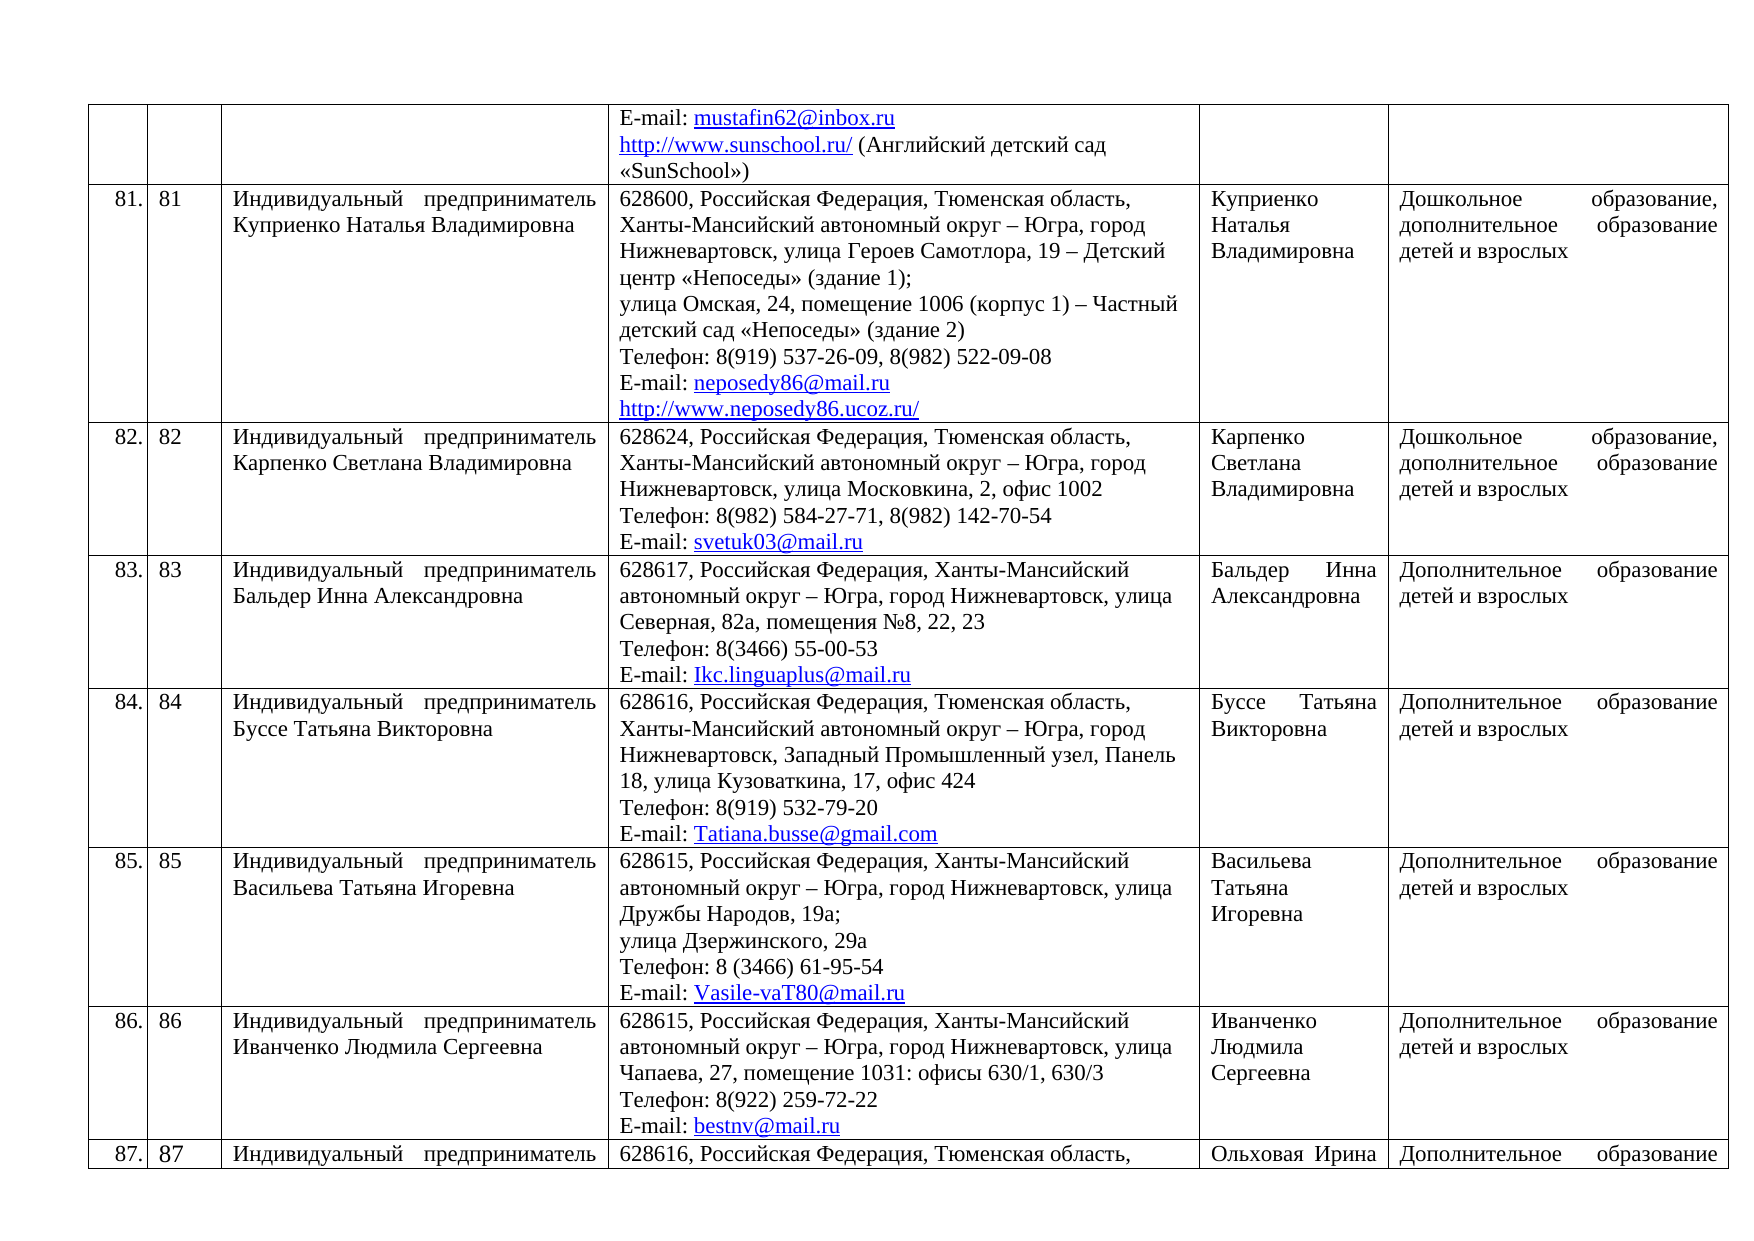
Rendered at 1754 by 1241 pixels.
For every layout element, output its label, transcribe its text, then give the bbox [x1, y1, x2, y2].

table_cell Дошкольное образование, дополнительное образование детей и взрослых [1389, 185, 1728, 422]
table_cell Индивидуальный предприниматель Куприенко Наталья Владимировна [222, 185, 608, 422]
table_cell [609, 1140, 1199, 1168]
table_cell [89, 423, 147, 554]
table_cell 84 [148, 689, 221, 847]
table_cell Куприенко Наталья Владимировна [1200, 185, 1388, 422]
table_cell Васильева Татьяна Игоревна [1200, 848, 1388, 1006]
table_cell Дополнительное образование детей и взрослых [1389, 689, 1728, 847]
table_cell [89, 1007, 147, 1138]
table_cell Индивидуальный предприниматель Буссе Татьяна Викторовна [222, 689, 608, 847]
table_cell [89, 185, 147, 422]
table_cell 83 [148, 556, 221, 687]
table_cell 628615, Российская Федерация, Ханты-Мансийский автономный округ – Югра, город Нижневартовск, улица Чапаева, 27, помещение 1031: офисы 630/1, 630/3 Телефон: 8(922) 259-72-22 E-mail: bestnv@mail.ru [609, 1007, 1199, 1138]
table_cell Карпенко Светлана Владимировна [1200, 423, 1388, 554]
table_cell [1200, 105, 1388, 183]
table_cell 87 [148, 1140, 221, 1168]
table_cell [89, 556, 147, 687]
table_cell Дополнительное образование детей и взрослых [1389, 556, 1728, 687]
table_cell Дополнительное образование детей и взрослых [1389, 848, 1728, 1006]
table_cell 82 [148, 423, 221, 554]
table_cell Буссе Татьяна Викторовна [1200, 689, 1388, 847]
table_cell Индивидуальный предприниматель Васильева Татьяна Игоревна [222, 848, 608, 1006]
table_cell 628600, Российская Федерация, Тюменская область, Ханты-Мансийский автономный округ – Югра, город Нижневартовск, улица Героев Самотлора, 19 – Детский центр «Непоседы» (здание 1); улица Омская, 24, помещение 1006 (корпус 1) – Частный детский сад «Непоседы» (здание 2) Телефон: 8(919) 537-26-09, 8(982) 522-09-08 E-mail: neposedy86@mail.ru http://www.neposedy86.ucoz.ru/ [609, 185, 1199, 422]
table_cell 80 [148, 105, 221, 183]
table_cell 86 [148, 1007, 221, 1138]
table_cell [89, 848, 147, 1006]
table_cell [89, 1140, 147, 1168]
table_cell Иванченко Людмила Сергеевна [1200, 1007, 1388, 1138]
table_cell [1389, 105, 1728, 183]
table_cell [89, 105, 147, 183]
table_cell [1389, 1140, 1728, 1168]
table_cell 628615, Российская Федерация, Ханты-Мансийский автономный округ – Югра, город Нижневартовск, улица Дружбы Народов, 19а; улица Дзержинского, 29а Телефон: 8 (3466) 61-95-54 E-mail: Vasile-vaT80@mail.ru [609, 848, 1199, 1006]
table_cell Индивидуальный предприниматель Бальдер Инна Александровна [222, 556, 608, 687]
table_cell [222, 105, 608, 183]
table_cell Дополнительное образование детей и взрослых [1389, 1007, 1728, 1138]
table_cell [222, 1140, 608, 1168]
table_cell [89, 689, 147, 847]
table_cell Бальдер Инна Александровна [1200, 556, 1388, 687]
table_cell 628624, Российская Федерация, Тюменская область, Ханты-Мансийский автономный округ – Югра, город Нижневартовск, улица Московкина, 2, офис 1002 Телефон: 8(982) 584-27-71, 8(982) 142-70-54 E-mail: svetuk03@mail.ru [609, 423, 1199, 554]
table_cell Индивидуальный предприниматель Иванченко Людмила Сергеевна [222, 1007, 608, 1138]
table_cell Индивидуальный предприниматель Карпенко Светлана Владимировна [222, 423, 608, 554]
table_cell Дошкольное образование, дополнительное образование детей и взрослых [1389, 423, 1728, 554]
table_cell 85 [148, 848, 221, 1006]
table_cell 81 [148, 185, 221, 422]
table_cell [609, 105, 1199, 183]
table_cell 628617, Российская Федерация, Ханты-Мансийский автономный округ – Югра, город Нижневартовск, улица Северная, 82а, помещения №8, 22, 23 Телефон: 8(3466) 55-00-53 E-mail: Ikc.linguaplus@mail.ru [609, 556, 1199, 687]
table_cell 628616, Российская Федерация, Тюменская область, Ханты-Мансийский автономный округ – Югра, город Нижневартовск, Западный Промышленный узел, Панель 18, улица Кузоваткина, 17, офис 424 Телефон: 8(919) 532-79-20 E-mail: Tatiana.busse@gmail.com [609, 689, 1199, 847]
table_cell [1200, 1140, 1388, 1168]
